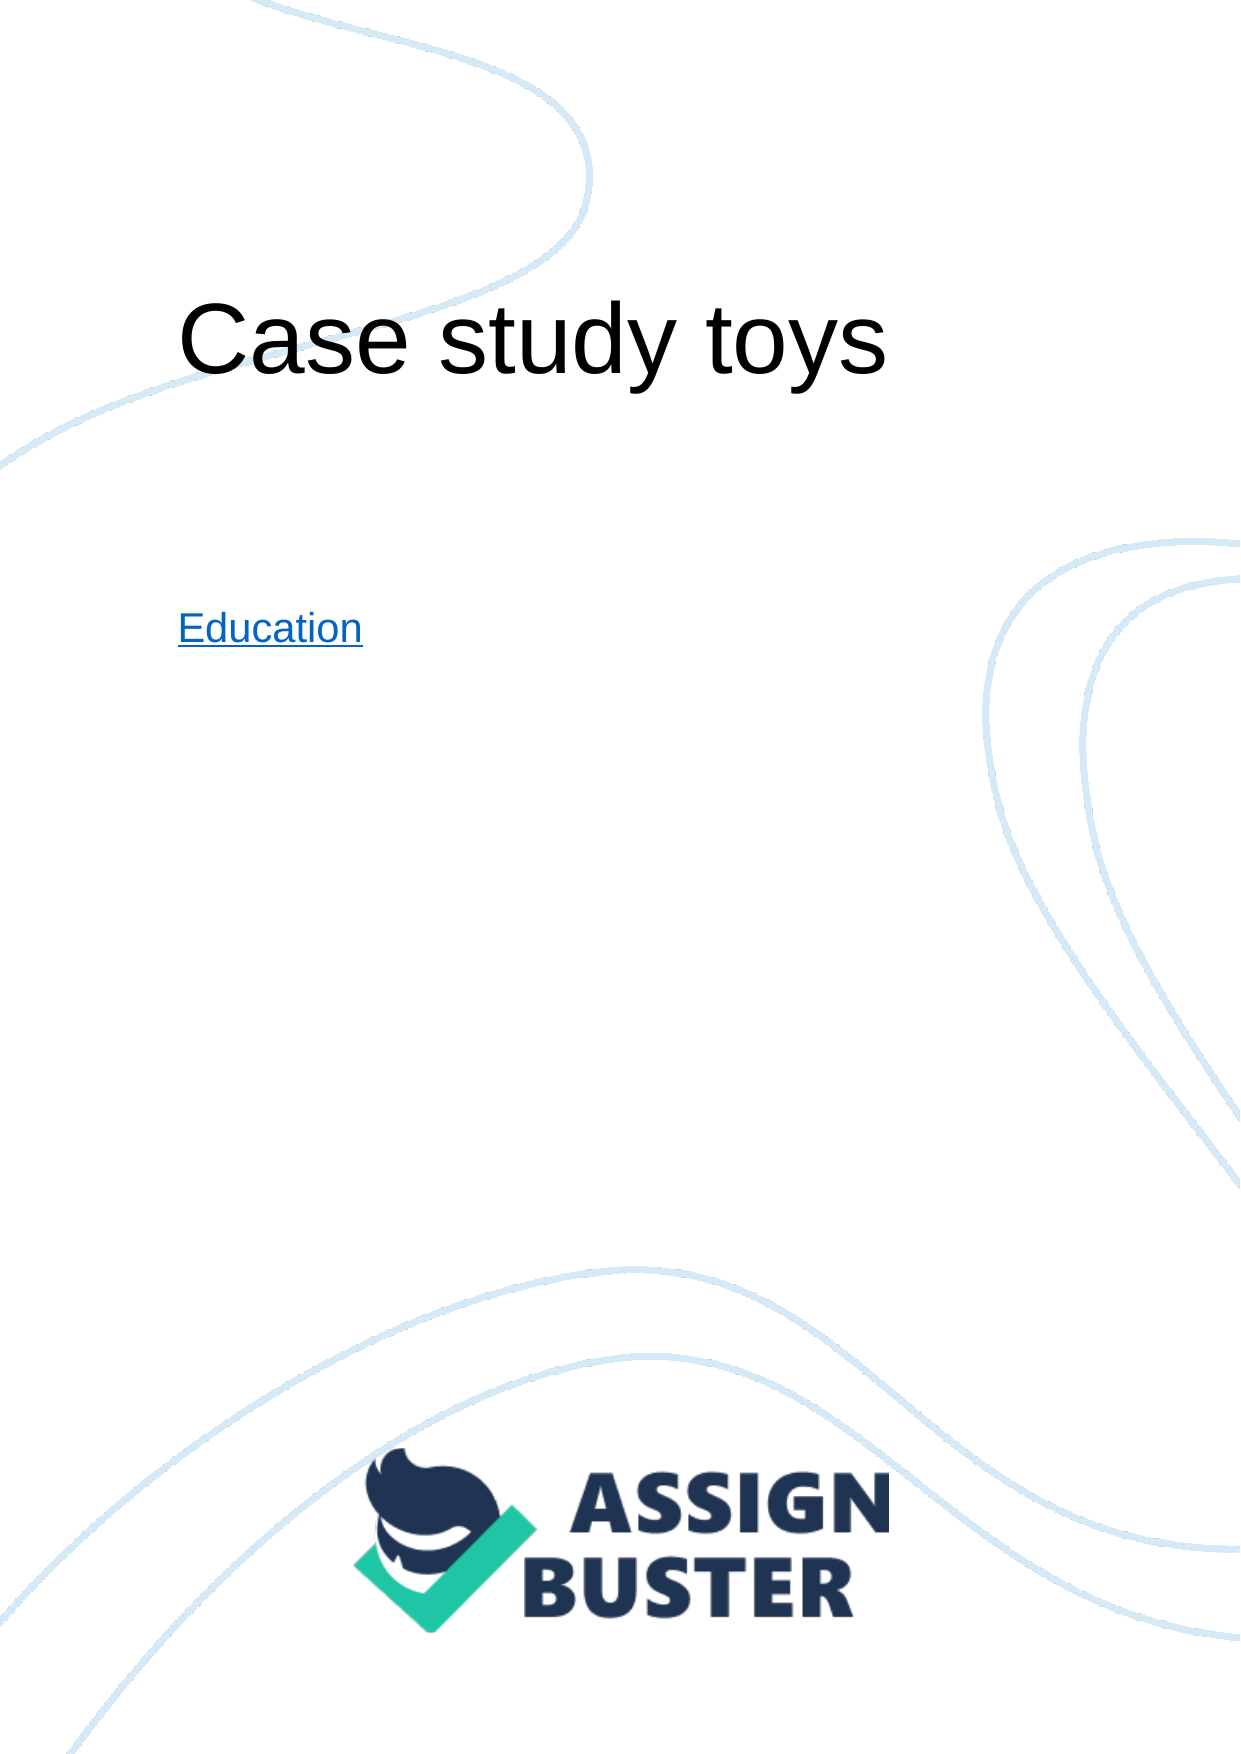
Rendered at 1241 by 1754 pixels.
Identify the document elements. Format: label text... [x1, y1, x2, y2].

picture [0, 0, 1241, 1754]
subtitle Case study toys [177, 279, 1152, 394]
text Education [177, 604, 1152, 652]
